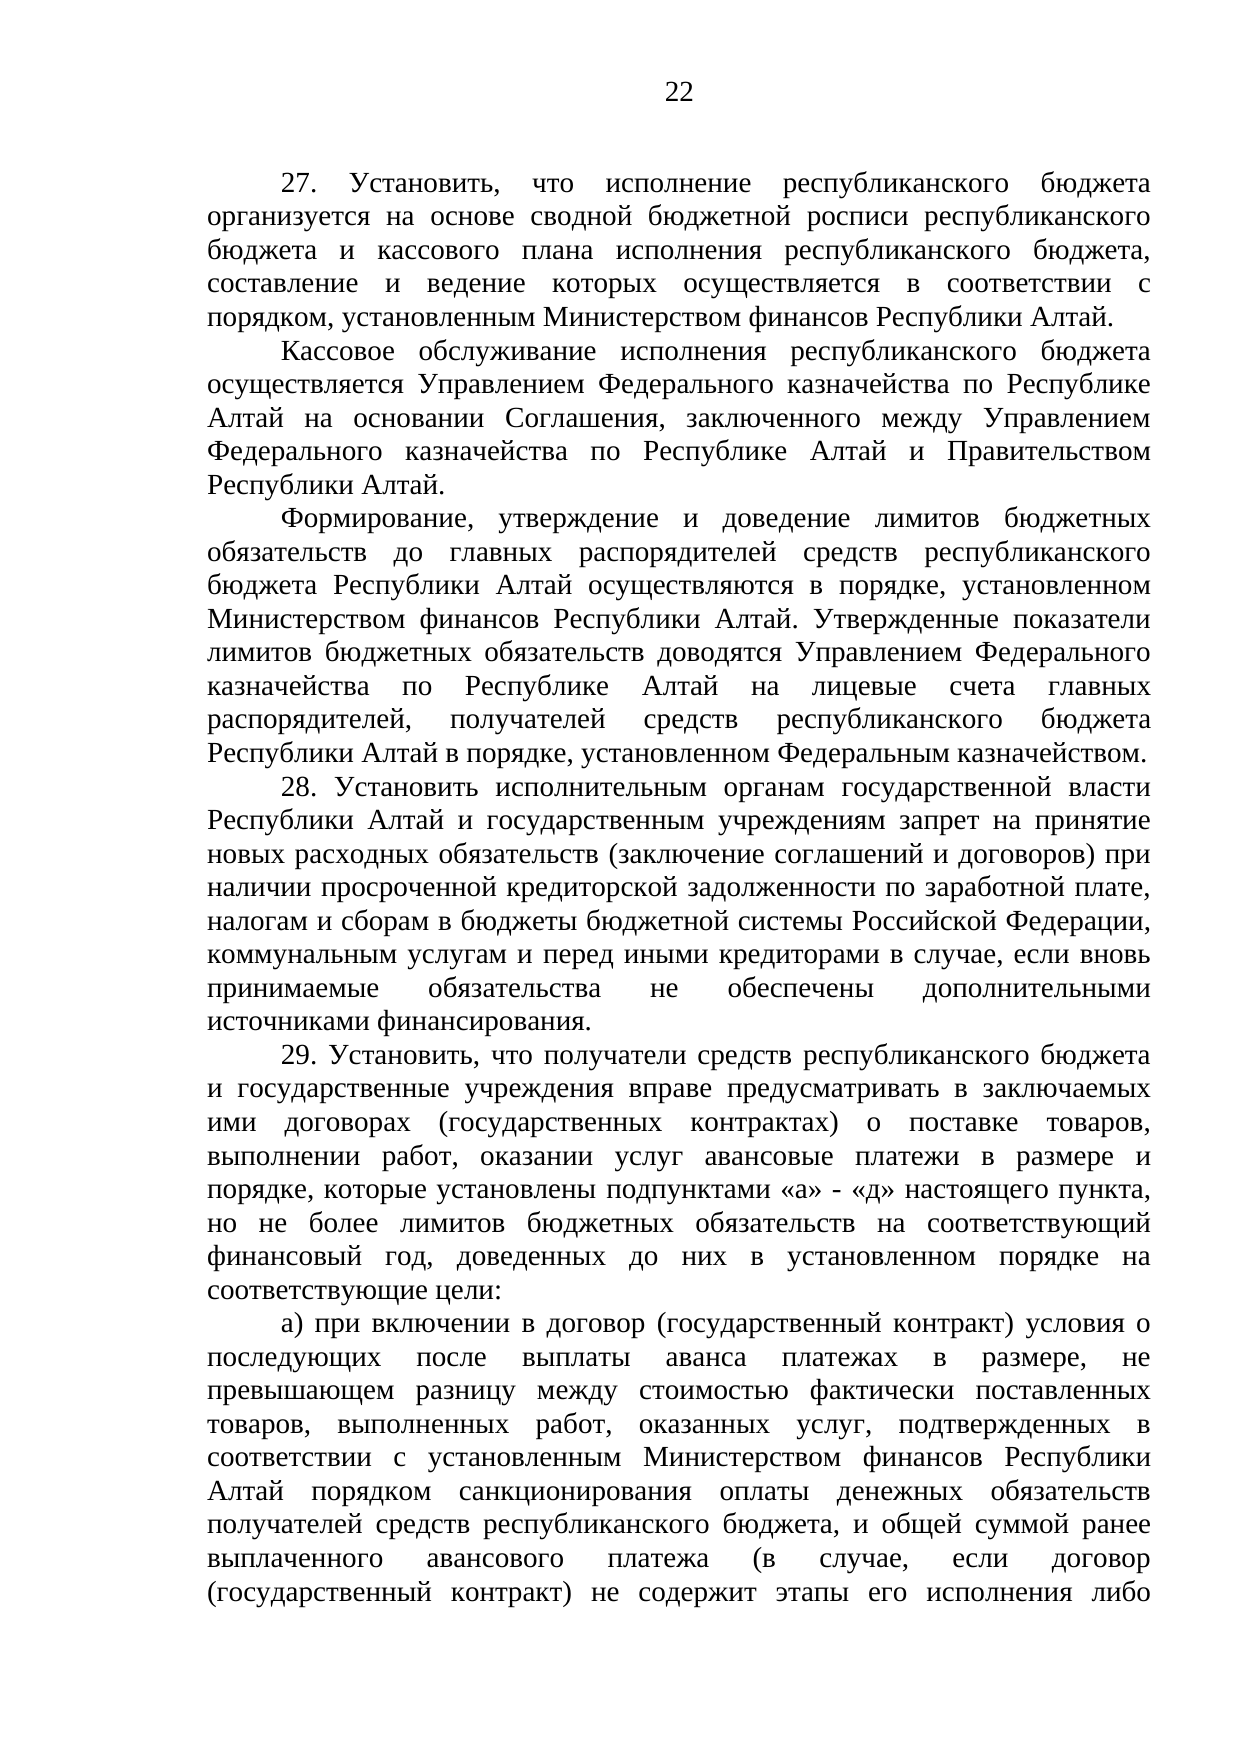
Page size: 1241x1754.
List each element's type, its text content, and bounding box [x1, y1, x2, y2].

text 29. Установить, что получатели средств республиканского бюджета и государственные учреждения вправе предусматривать в заключаемых ими договорах (государственных контрактах) о поставке товаров, выполнении работ, оказании услуг авансовые платежи в размере и порядке, которые установлены подпунктами «а» - «д» настоящего пункта, но не более лимитов бюджетных обязательств на соответствующий финансовый год, доведенных до них в установленном порядке на соответствующие цели: [207, 1037, 1152, 1305]
text 27. Установить, что исполнение республиканского бюджета организуется на основе сводной бюджетной росписи республиканского бюджета и кассового плана исполнения республиканского бюджета, составление и ведение которых осуществляется в соответствии с порядком, установленным Министерством финансов Республики Алтай. [207, 165, 1152, 333]
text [207, 1305, 1152, 1607]
text Формирование, утверждение и доведение лимитов бюджетных обязательств до главных распорядителей средств республиканского бюджета Республики Алтай осуществляются в порядке, установленном Министерством финансов Республики Алтай. Утвержденные показатели лимитов бюджетных обязательств доводятся Управлением Федерального казначейства по Республике Алтай на лицевые счета главных распорядителей, получателей средств республиканского бюджета Республики Алтай в порядке, установленном Федеральным казначейством. [207, 500, 1152, 769]
text 28. Установить исполнительным органам государственной власти Республики Алтай и государственным учреждениям запрет на принятие новых расходных обязательств (заключение соглашений и договоров) при наличии просроченной кредиторской задолженности по заработной плате, налогам и сборам в бюджеты бюджетной системы Российской Федерации, коммунальным услугам и перед иными кредиторами в случае, если вновь принимаемые обязательства не обеспечены дополнительными источниками финансирования. [207, 769, 1152, 1037]
text Кассовое обслуживание исполнения республиканского бюджета осуществляется Управлением Федерального казначейства по Республике Алтай на основании Соглашения, заключенного между Управлением Федерального казначейства по Республике Алтай и Правительством Республики Алтай. [207, 333, 1152, 500]
